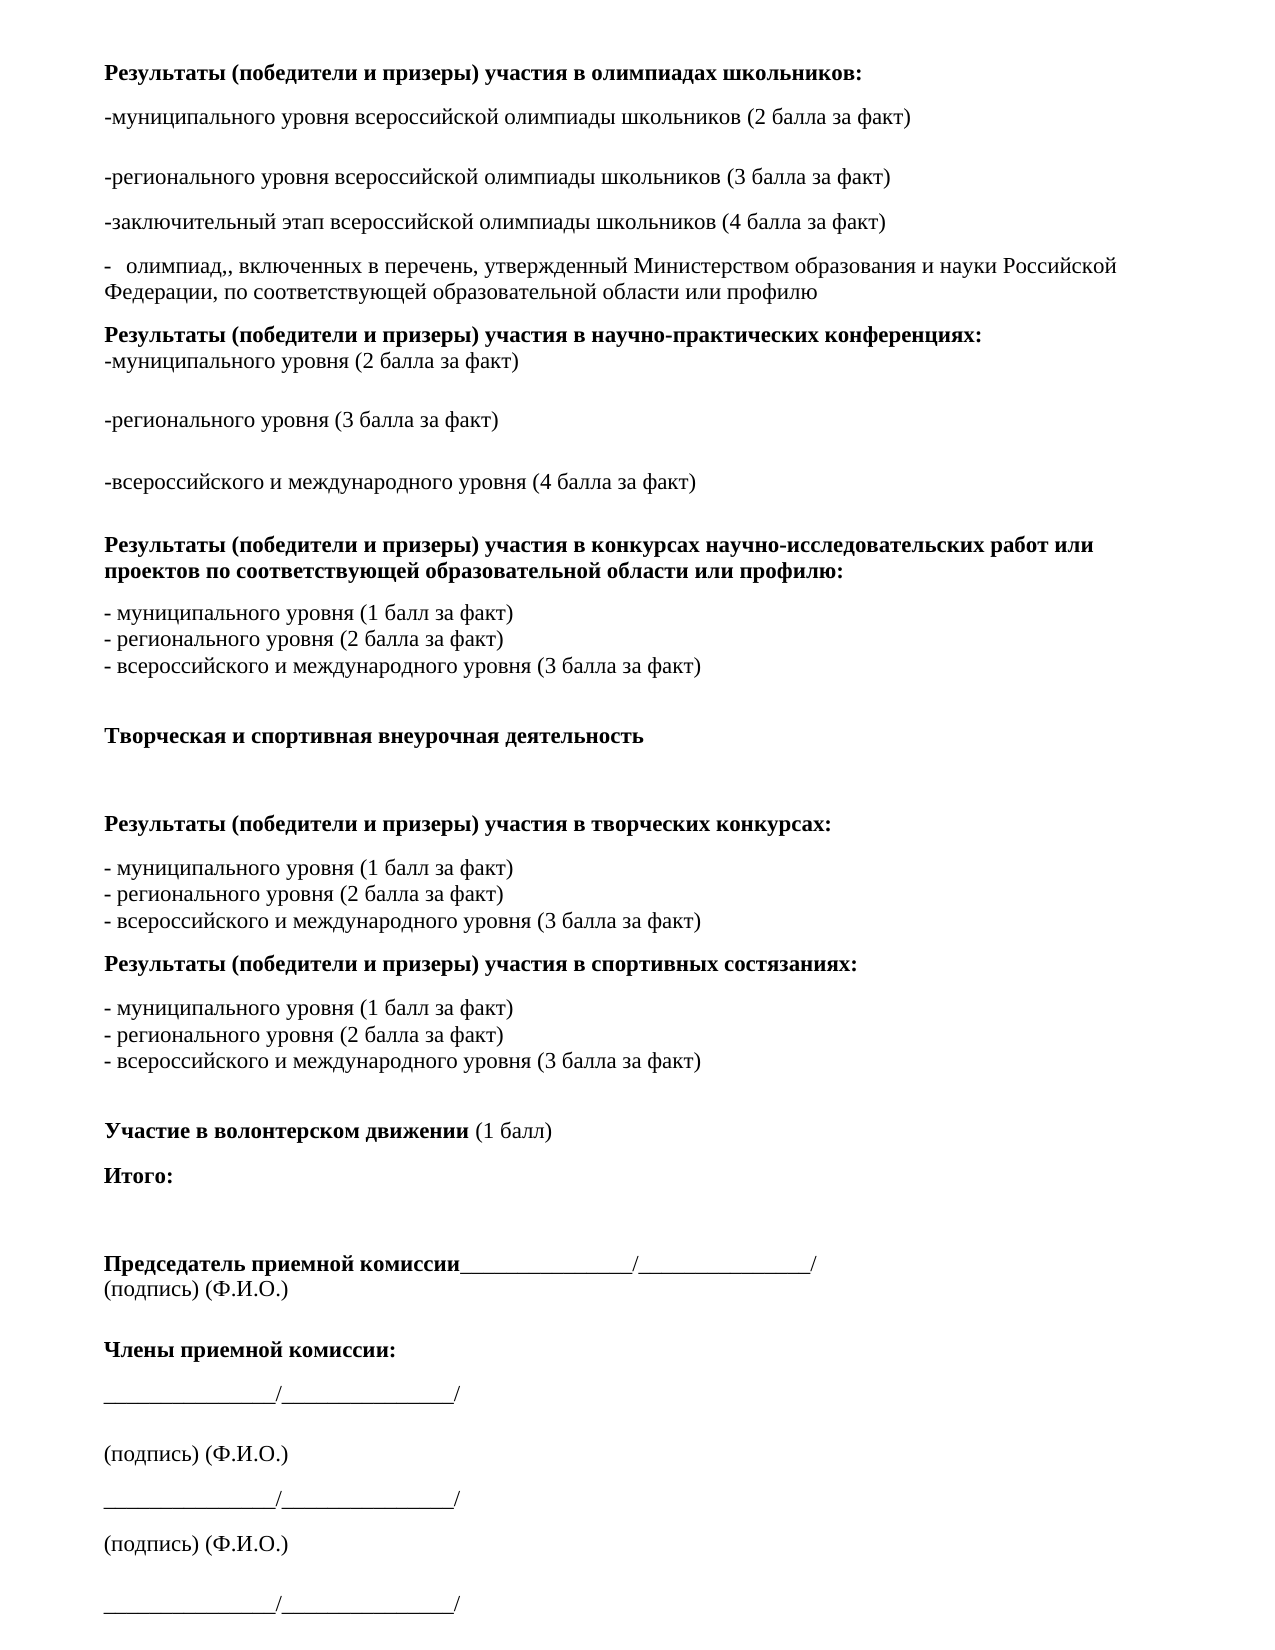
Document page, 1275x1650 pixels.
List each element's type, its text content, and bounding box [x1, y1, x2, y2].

text (подпись) (Ф.И.О.) [103, 1530, 1187, 1556]
text -муниципального уровня всероссийской олимпиады школьников (2 балла за факт) [104, 104, 1187, 129]
list регионального уровня (2 балла за факт) [103, 625, 1187, 652]
list всероссийского и международного уровня (3 балла за факт) [103, 652, 1187, 678]
text -всероссийского и международного уровня (4 балла за факт) [104, 468, 1187, 495]
text Председатель приемной комиссии_______________/_______________/ (подпись) (Ф.И.О.) [103, 1251, 879, 1302]
text _______________/_______________/ [103, 1485, 1187, 1511]
text Члены приемной комиссии: [103, 1336, 1187, 1362]
text Результаты (победители и призеры) участия в научно-практических конференциях: -муниципального уровня (2 балла за факт) [104, 322, 983, 373]
text Участие в волонтерском движении (1 балл) [104, 1117, 1187, 1143]
text _______________/_______________/ [103, 1381, 1187, 1406]
list муниципального уровня (1 балл за факт) [103, 855, 1187, 880]
list всероссийского и международного уровня (3 балла за факт) [103, 907, 1187, 933]
text -регионального уровня (3 балла за факт) [104, 406, 1187, 433]
list регионального уровня (2 балла за факт) [103, 880, 1187, 907]
list муниципального уровня (1 балл за факт) [103, 995, 1187, 1021]
text Результаты (победители и призеры) участия в творческих конкурсах: [104, 809, 1187, 836]
text Итого: [103, 1162, 1187, 1188]
text (подпись) (Ф.И.О.) [103, 1440, 1187, 1466]
text Результаты (победители и призеры) участия в спортивных состязаниях: [104, 950, 1187, 977]
text _______________/_______________/ [103, 1590, 1187, 1616]
text Результаты (победители и призеры) участия в конкурсах научно-исследовательских работ или проектов по соответствующей образовательной области или профилю: [104, 532, 1187, 583]
list олимпиад,, включенных в перечень, утвержденный Министерством образования и науки Российской Федерации, по соответствующей образовательной области или профилю [103, 253, 1185, 304]
text Творческая и спортивная внеурочная деятельность [104, 722, 1187, 748]
text -регионального уровня всероссийской олимпиады школьников (3 балла за факт) [104, 163, 1187, 189]
text Результаты (победители и призеры) участия в олимпиадах школьников: [104, 58, 1187, 85]
list всероссийского и международного уровня (3 балла за факт) [103, 1047, 1187, 1074]
text -заключительный этап всероссийской олимпиады школьников (4 балла за факт) [104, 208, 1187, 234]
list муниципального уровня (1 балл за факт) [103, 600, 1187, 625]
list регионального уровня (2 балла за факт) [103, 1021, 1187, 1047]
